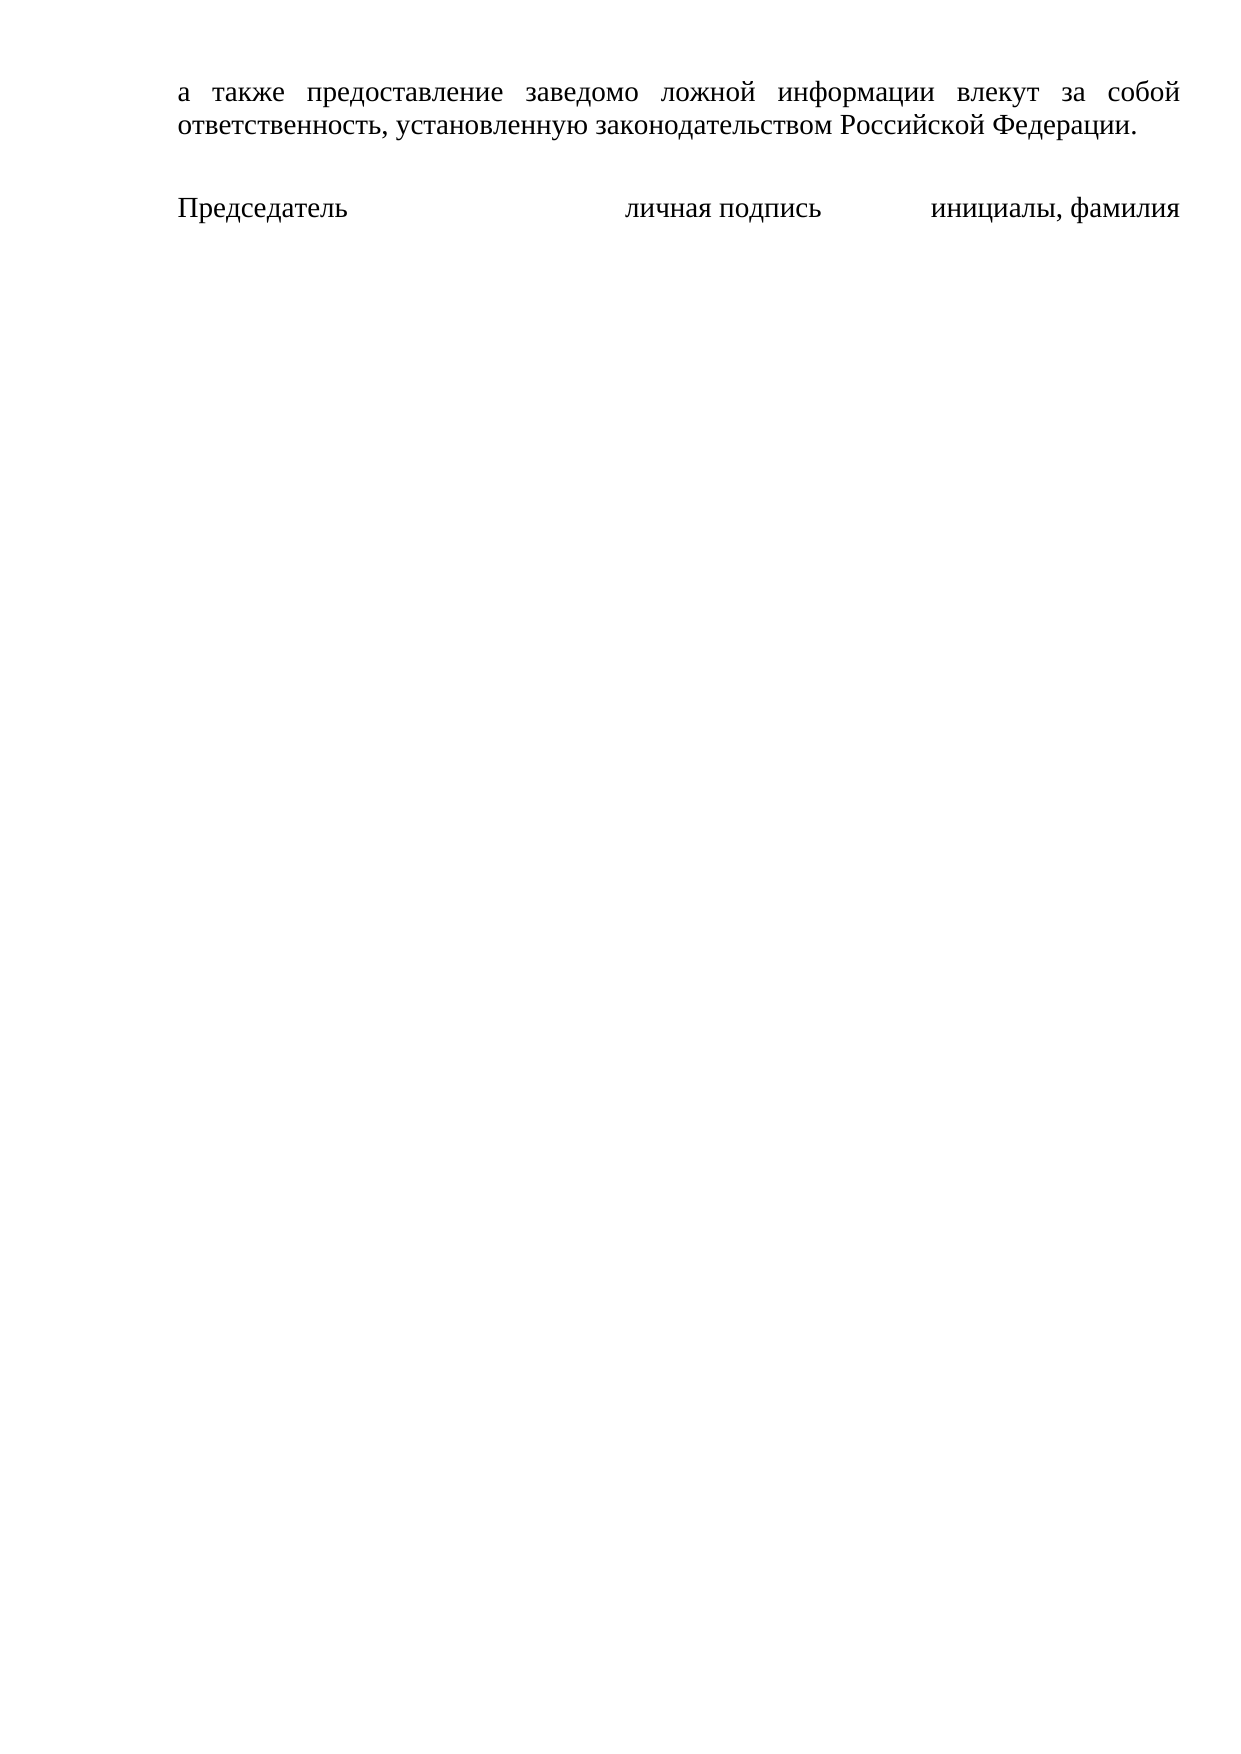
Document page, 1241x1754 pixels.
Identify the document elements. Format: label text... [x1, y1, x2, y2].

text Председатель личная подпись инициалы, фамилия [177, 190, 1211, 224]
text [177, 74, 1181, 141]
